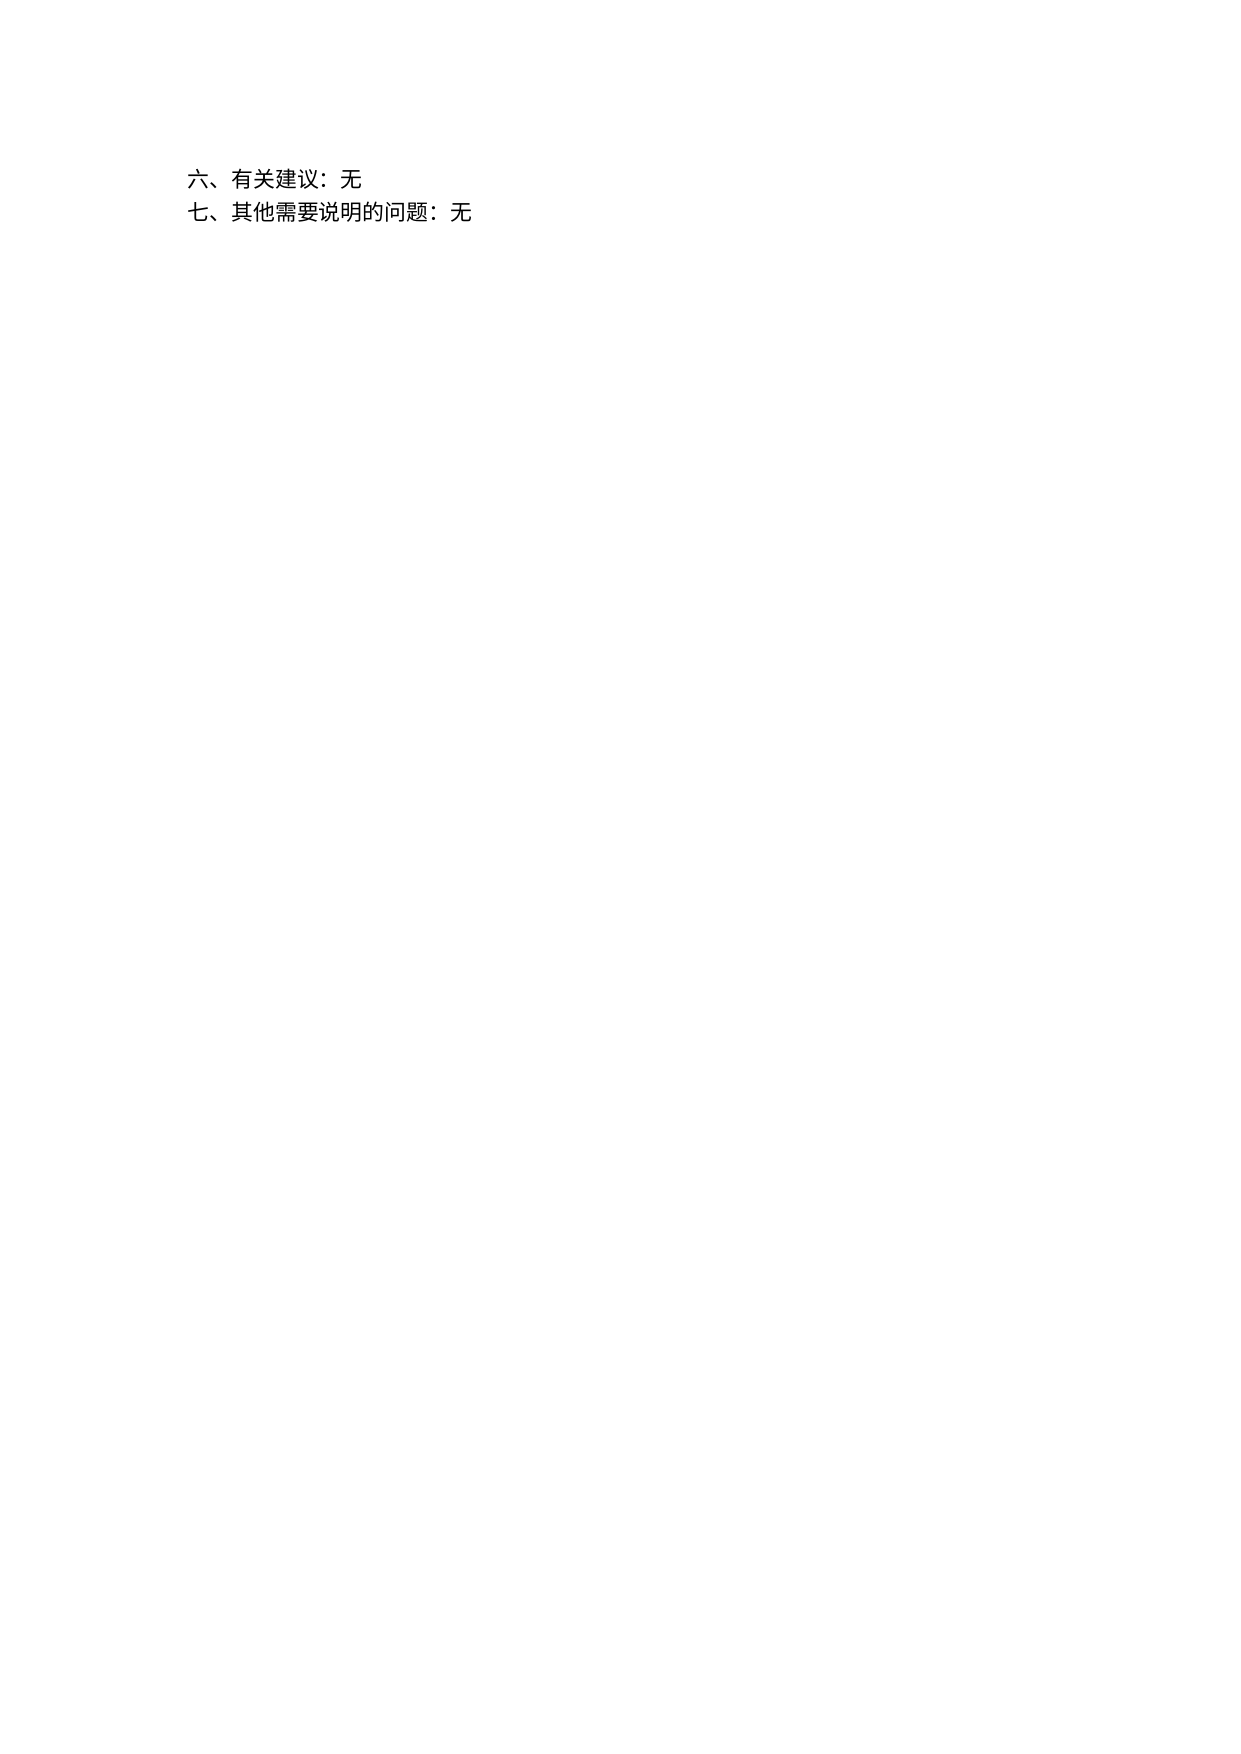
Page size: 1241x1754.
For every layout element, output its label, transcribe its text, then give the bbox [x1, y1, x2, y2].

text 七、其他需要说明的问题：无 [187, 194, 1053, 227]
text 六、有关建议：无 [187, 162, 1053, 194]
